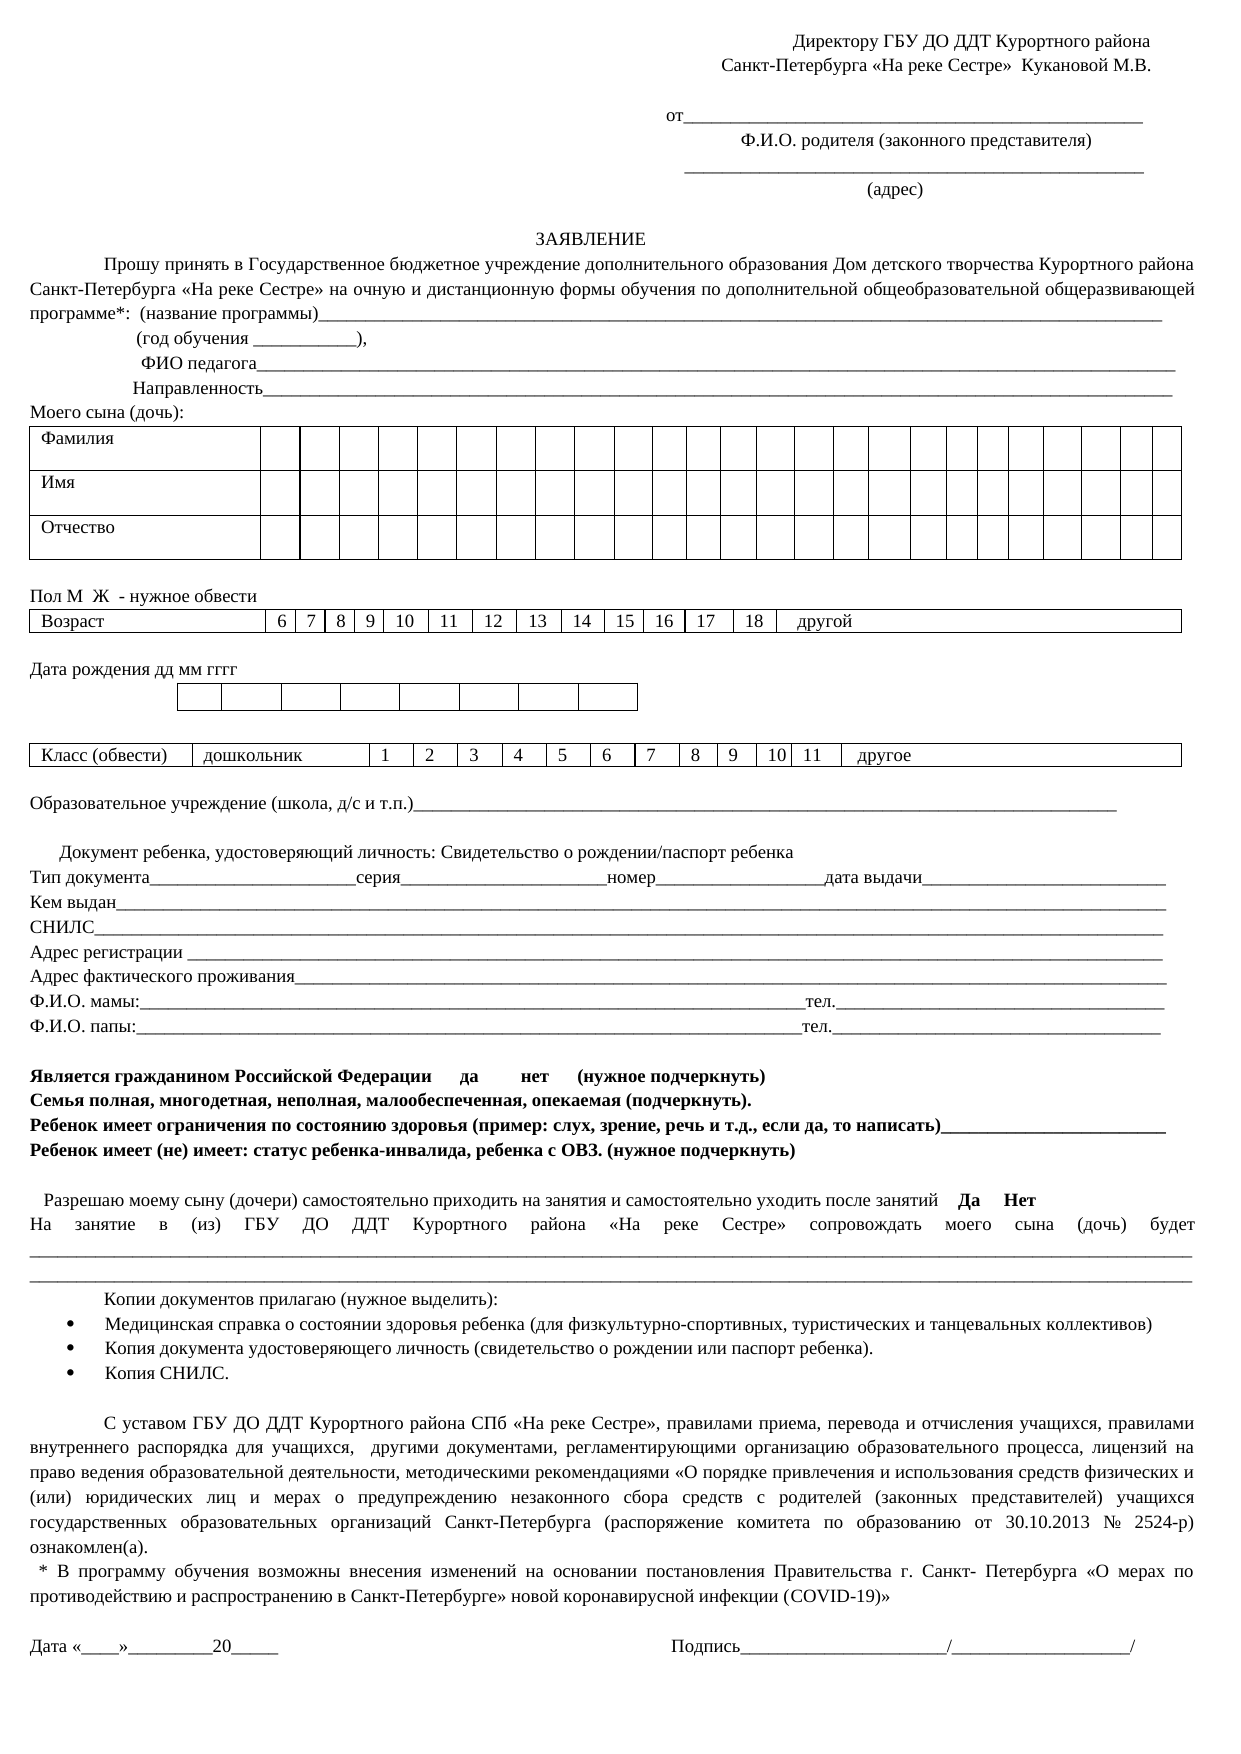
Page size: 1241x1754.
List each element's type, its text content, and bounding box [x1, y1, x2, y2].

text (адрес) [29, 178, 1152, 200]
table_header 12 [473, 610, 516, 632]
table_header [301, 427, 339, 470]
table_cell [301, 471, 339, 514]
table_header [795, 427, 833, 470]
table_header [519, 684, 578, 710]
table_cell [1153, 471, 1181, 514]
table_cell [687, 516, 720, 559]
table_header [340, 427, 378, 470]
table_header 6 [591, 744, 634, 766]
table_cell [947, 471, 977, 514]
table_header [721, 427, 756, 470]
table_cell [615, 471, 652, 514]
table_header другой [777, 610, 1181, 632]
text _________________________________________________ [29, 153, 1152, 175]
text Прошу принять в Государственное бюджетное учреждение дополнительного образования Дом детского творчества Курортного района Санкт-Петербурга «На реке Сестре» на очную и дистанционную формы обучения по дополнительной общеобразовательной общеразвивающей программе*: (название программы)__________________________________________________________________________________________ [29, 253, 1196, 324]
table_cell [978, 516, 1008, 559]
text Тип документа______________________серия______________________номер__________________дата выдачи__________________________ [29, 866, 1196, 888]
text ЗАЯВЛЕНИЕ [29, 228, 1152, 249]
table_cell [615, 516, 652, 559]
table_cell [497, 516, 535, 559]
table_header [978, 427, 1008, 470]
table_header [400, 684, 459, 710]
text Ребенок имеет (не) имеет: статус ребенка-инвалида, ребенка с ОВЗ. (нужное подчеркнуть) [29, 1139, 1196, 1160]
text Кем выдан________________________________________________________________________________________________________________ [29, 891, 1196, 912]
text Копии документов прилагаю (нужное выделить): [29, 1288, 1196, 1309]
table_cell [795, 471, 833, 514]
text Является гражданином Российской Федерации да нет (нужное подчеркнуть) [29, 1064, 1196, 1086]
list Копия СНИЛС. [67, 1362, 1196, 1383]
table_header [1009, 427, 1043, 470]
table_cell [1153, 516, 1181, 559]
text С уставом ГБУ ДО ДДТ Курортного района СПб «На реке Сестре», правилами приема, перевода и отчисления учащихся, правилами внутреннего распорядка для учащихся, другими документами, регламентирующими организацию образовательного процесса, лицензий на право ведения образовательной деятельности, методическими рекомендациями «О порядке привлечения и использования средств физических и (или) юридических лиц и мерах о предупреждению незаконного сбора средств с родителей (законных представителей) учащихся государственных образовательных организаций Санкт-Петербурга (распоряжение комитета по образованию от 30.10.2013 № 2524-р) ознакомлен(а). [29, 1412, 1196, 1557]
text Дата рождения дд мм гггг [29, 658, 1196, 679]
table_header 13 [517, 610, 561, 632]
text Ф.И.О. папы:_______________________________________________________________________тел.___________________________________ [29, 1015, 1196, 1036]
text от_________________________________________________ [29, 104, 1152, 126]
table_cell [1121, 516, 1152, 559]
table_header 15 [605, 610, 643, 632]
table_header 9 [355, 610, 383, 632]
table_cell [379, 471, 417, 514]
table_cell [261, 471, 299, 514]
text Пол М Ж - нужное обвести [29, 584, 1196, 606]
table_cell [721, 471, 756, 514]
table_header [687, 427, 720, 470]
text Документ ребенка, удостоверяющий личность: Свидетельство о рождении/паспорт ребенка [59, 841, 1196, 863]
table_cell [687, 471, 720, 514]
table_header 18 [734, 610, 776, 632]
text Ребенок имеет ограничения по состоянию здоровья (пример: слух, зрение, речь и т.д., если да, то написать)________________________ [29, 1114, 1196, 1136]
table_header [222, 684, 281, 710]
table_header дошкольник [193, 744, 369, 766]
table_header 10 [757, 744, 791, 766]
table_header [1153, 427, 1181, 470]
text Адрес фактического проживания_____________________________________________________________________________________________ [29, 965, 1196, 987]
table_cell [834, 471, 868, 514]
table_cell [757, 471, 794, 514]
table_header Фамилия [30, 427, 260, 470]
text Ф.И.О. родителя (законного представителя) [29, 129, 1152, 150]
table_header [911, 427, 946, 470]
table_cell Имя [30, 471, 260, 514]
table_cell [418, 471, 456, 514]
table_header 7 [296, 610, 324, 632]
table_cell [379, 516, 417, 559]
table_cell [834, 516, 868, 559]
table_cell [1044, 516, 1081, 559]
list Медицинская справка о состоянии здоровья ребенка (для физкультурно-спортивных, туристических и танцевальных коллективов) [67, 1312, 1196, 1334]
text Образовательное учреждение (школа, д/с и т.п.)___________________________________________________________________________ [29, 792, 1196, 813]
table_header [615, 427, 652, 470]
table_header [757, 427, 794, 470]
text Ф.И.О. мамы:_______________________________________________________________________тел.___________________________________ [29, 990, 1196, 1012]
table_header 2 [414, 744, 457, 766]
text ____________________________________________________________________________________________________________________________ [29, 1263, 1196, 1284]
table_cell [721, 516, 756, 559]
table_cell [536, 516, 574, 559]
table_header 7 [636, 744, 679, 766]
table_cell [457, 471, 496, 514]
table_header 3 [458, 744, 502, 766]
table_header другое [842, 744, 1181, 766]
table_header 5 [547, 744, 590, 766]
table_cell [947, 516, 977, 559]
table_cell [869, 516, 910, 559]
table_header 6 [266, 610, 295, 632]
table_cell [340, 516, 378, 559]
text СНИЛС__________________________________________________________________________________________________________________ [29, 916, 1196, 937]
table_header Возраст [30, 610, 265, 632]
table_header [341, 684, 399, 710]
table_cell [301, 516, 339, 559]
text Семья полная, многодетная, неполная, малообеспеченная, опекаемая (подчеркнуть). [29, 1089, 1196, 1111]
table_header [457, 427, 496, 470]
table_header [579, 684, 637, 710]
table_header [1082, 427, 1120, 470]
table_cell [1121, 471, 1152, 514]
table_header [282, 684, 340, 710]
table_cell [653, 471, 686, 514]
text * В программу обучения возможны внесения изменений на основании постановления Правительства г. Санкт- Петербурга «О мерах по противодействию и распространению в Санкт-Петербурге» новой коронавирусной инфекции (COVID-19)» [29, 1560, 1196, 1607]
table_header 17 [686, 610, 733, 632]
table_header [947, 427, 977, 470]
table_header 8 [680, 744, 717, 766]
table_header [379, 427, 417, 470]
text Санкт-Петербурга «На реке Сестре» Кукановой М.В. [29, 54, 1152, 76]
text На занятие в (из) ГБУ ДО ДДТ Курортного района «На реке Сестре» сопровождать моего сына (дочь) будет ____________________________________________________________________________________________________________________________ [29, 1213, 1196, 1259]
table_cell [978, 471, 1008, 514]
table_cell [795, 516, 833, 559]
table_header 4 [503, 744, 546, 766]
table_header 14 [562, 610, 604, 632]
table_cell [1009, 471, 1043, 514]
table_header [1121, 427, 1152, 470]
table_header [653, 427, 686, 470]
text Дата «____»_________20_____ Подпись______________________/___________________/ [29, 1635, 1196, 1656]
table_cell [261, 516, 299, 559]
text Директору ГБУ ДО ДДТ Курортного района [29, 29, 1152, 51]
text Разрешаю моему сыну (дочери) самостоятельно приходить на занятия и самостоятельно уходить после занятий Да Нет [29, 1188, 1196, 1210]
table_header 11 [792, 744, 841, 766]
table_cell [653, 516, 686, 559]
text (год обучения ___________), [29, 327, 1196, 349]
table_header Класс (обвести) [30, 744, 192, 766]
table_cell [869, 471, 910, 514]
table_header [418, 427, 456, 470]
table_cell [536, 471, 574, 514]
table_cell [757, 516, 794, 559]
table_header 10 [384, 610, 428, 632]
table_header [261, 427, 299, 470]
table_header [575, 427, 614, 470]
table_header [834, 427, 868, 470]
table_cell [1082, 471, 1120, 514]
table_header [869, 427, 910, 470]
table_header 11 [429, 610, 472, 632]
text ФИО педагога__________________________________________________________________________________________________ [29, 352, 1196, 373]
text Адрес регистрации ________________________________________________________________________________________________________ [29, 941, 1196, 962]
table_cell [1044, 471, 1081, 514]
table_cell [418, 516, 456, 559]
table_header 8 [326, 610, 354, 632]
text Моего сына (дочь): [29, 401, 1196, 423]
table_header [536, 427, 574, 470]
text Направленность_________________________________________________________________________________________________ [29, 377, 1196, 398]
table_header 9 [718, 744, 756, 766]
table_header [178, 684, 221, 710]
table_cell [1009, 516, 1043, 559]
table_cell Отчество [30, 516, 260, 559]
table_cell [497, 471, 535, 514]
table_cell [911, 471, 946, 514]
table_header 1 [370, 744, 413, 766]
table_cell [340, 471, 378, 514]
table_header 16 [644, 610, 684, 632]
table_cell [1082, 516, 1120, 559]
list Копия документа удостоверяющего личность (свидетельство о рождении или паспорт ребенка). [67, 1337, 1196, 1359]
table_cell [457, 516, 496, 559]
table_header [460, 684, 518, 710]
table_header [497, 427, 535, 470]
table_cell [575, 471, 614, 514]
table_header [1044, 427, 1081, 470]
table_cell [575, 516, 614, 559]
table_cell [911, 516, 946, 559]
